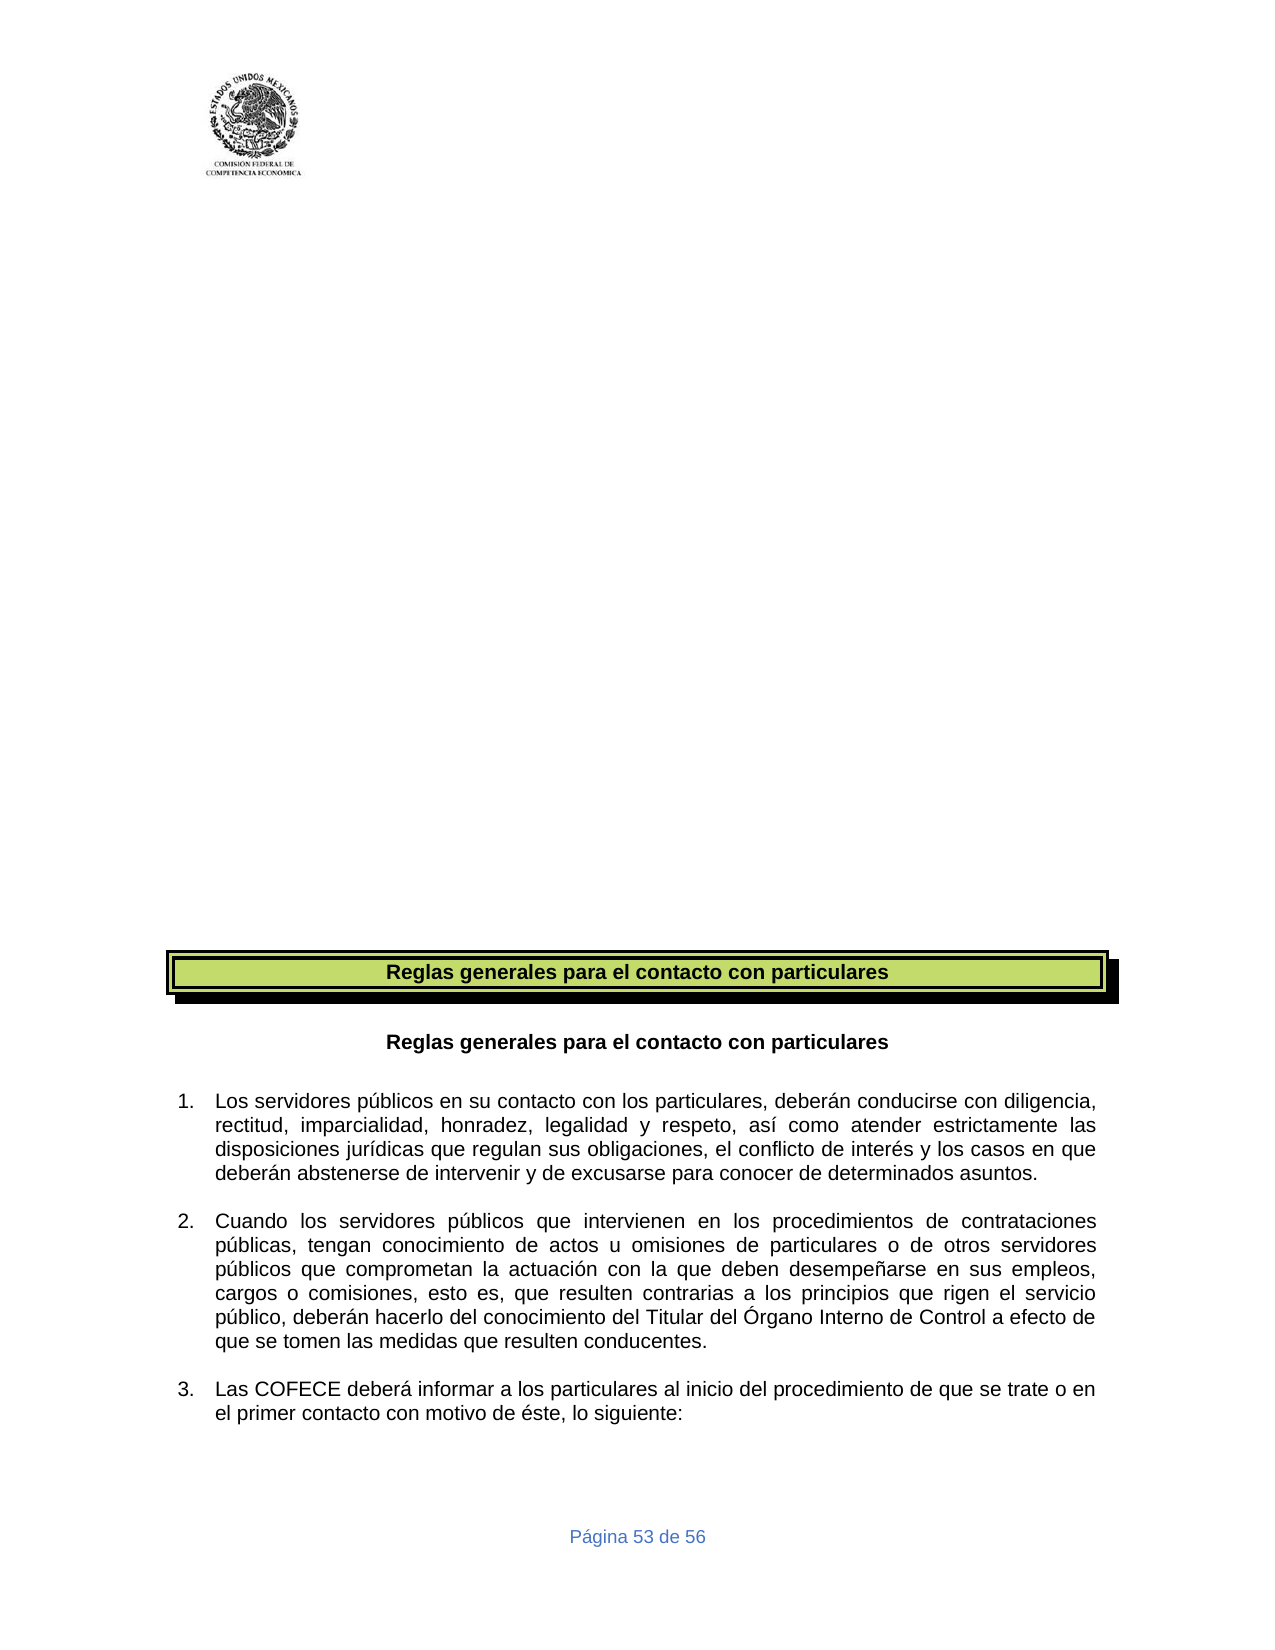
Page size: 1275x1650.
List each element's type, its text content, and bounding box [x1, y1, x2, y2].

text Reglas generales para el contacto con particulares [177, 1028, 1098, 1054]
text Reglas generales para el contacto con particulares [169, 953, 1106, 992]
list Los servidores públicos en su contacto con los particulares, deberán conducirse con diligencia, rectitud, imparcialidad, honradez, legalidad y respeto, así como atender estrictamente las disposiciones jurídicas que regulan sus obligaciones, el conflicto de interés y los casos en que deberán abstenerse de intervenir y de excusarse para conocer de determinados asuntos. [177, 1089, 1098, 1185]
list Las COFECE deberá informar a los particulares al inicio del procedimiento de que se trate o en el primer contacto con motivo de éste, lo siguiente: [177, 1376, 1098, 1424]
list Cuando los servidores públicos que intervienen en los procedimientos de contrataciones públicas, tengan conocimiento de actos u omisiones de particulares o de otros servidores públicos que comprometan la actuación con la que deben desempeñarse en sus empleos, cargos o comisiones, esto es, que resulten contrarias a los principios que rigen el servicio público, deberán hacerlo del conocimiento del Titular del Órgano Interno de Control a efecto de que se tomen las medidas que resulten conducentes. [177, 1209, 1098, 1352]
picture [188, 73, 322, 179]
